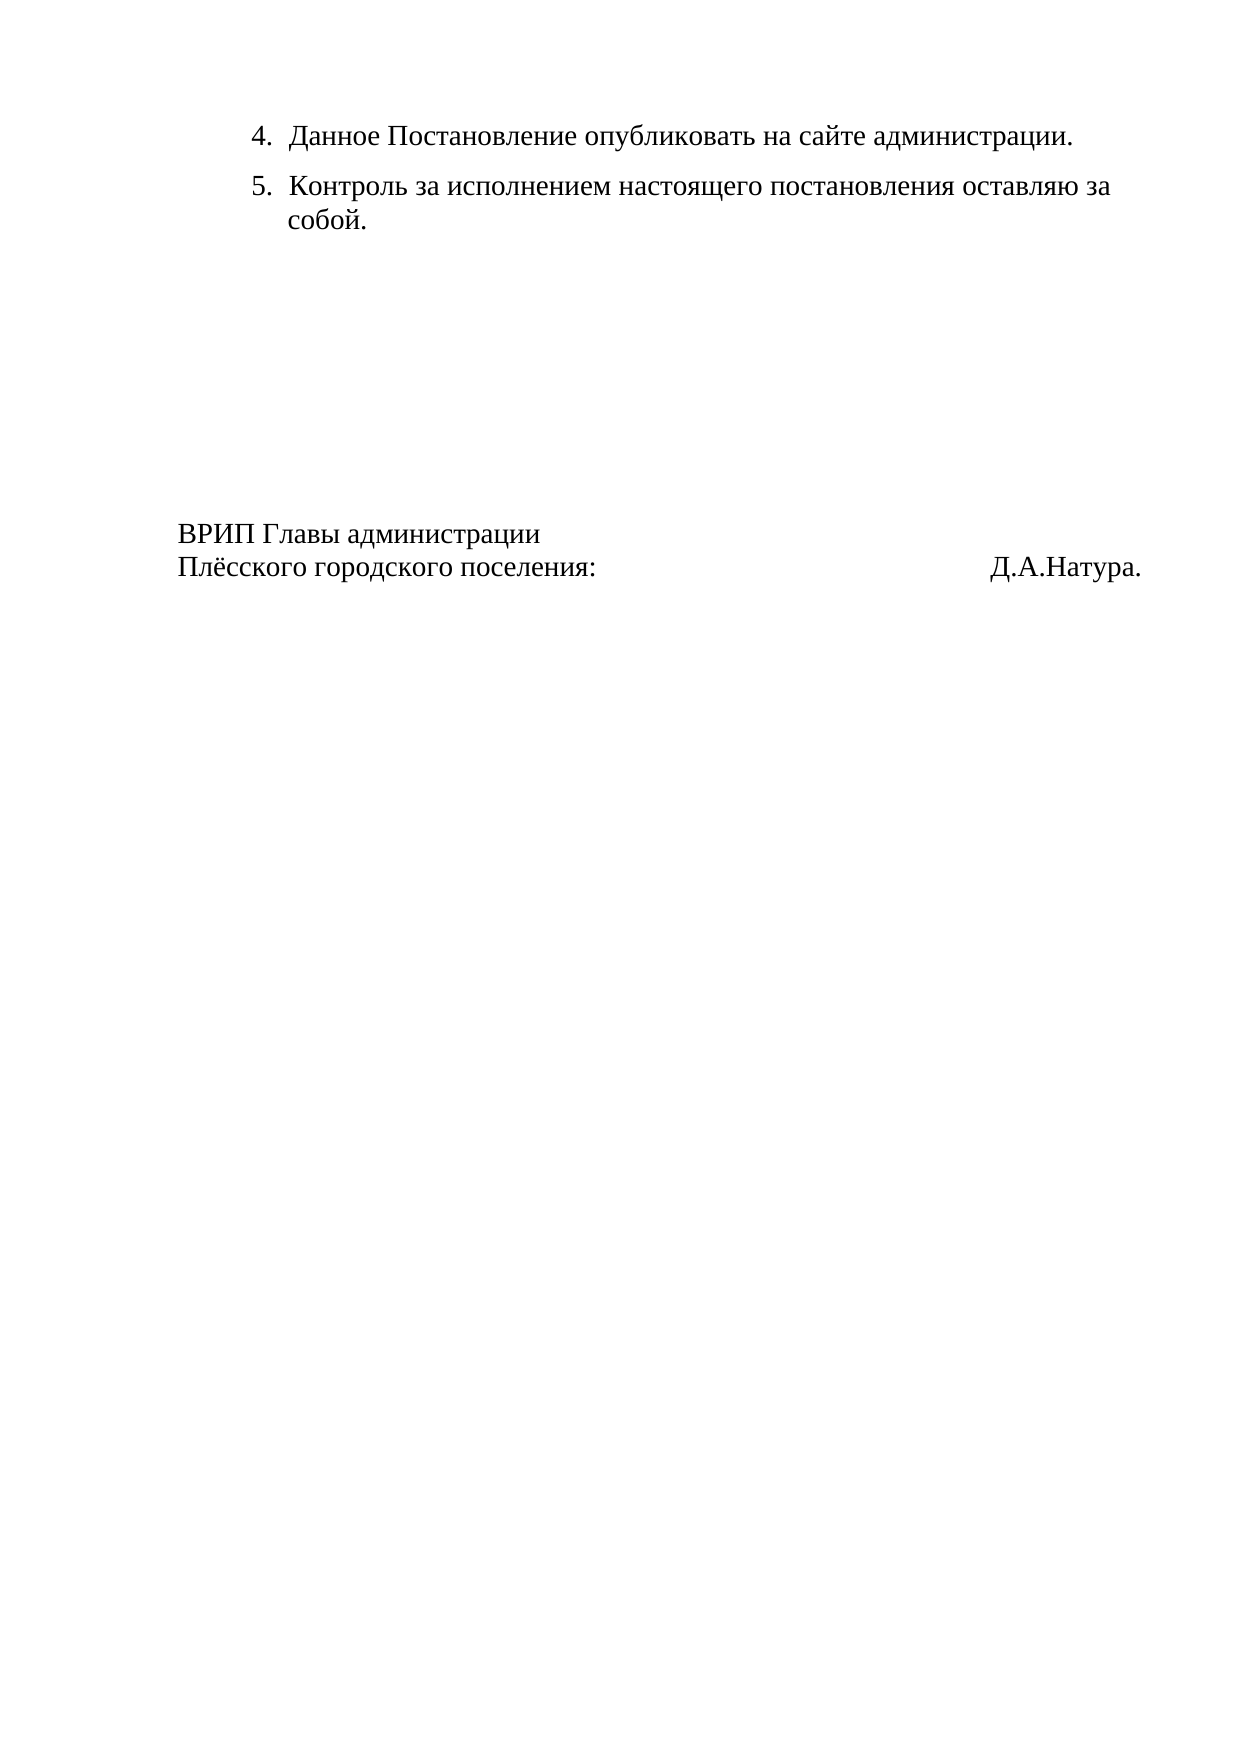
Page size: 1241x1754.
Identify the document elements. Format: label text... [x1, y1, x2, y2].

text ВРИП Главы администрации [177, 516, 1152, 549]
text Плёсского городского поселения: Д.А.Натура. [177, 549, 1152, 583]
list Данное Постановление опубликовать на сайте администрации. [251, 118, 1152, 152]
text собой. [177, 202, 1152, 236]
list Контроль за исполнением настоящего постановления оставляю за [251, 168, 1152, 202]
